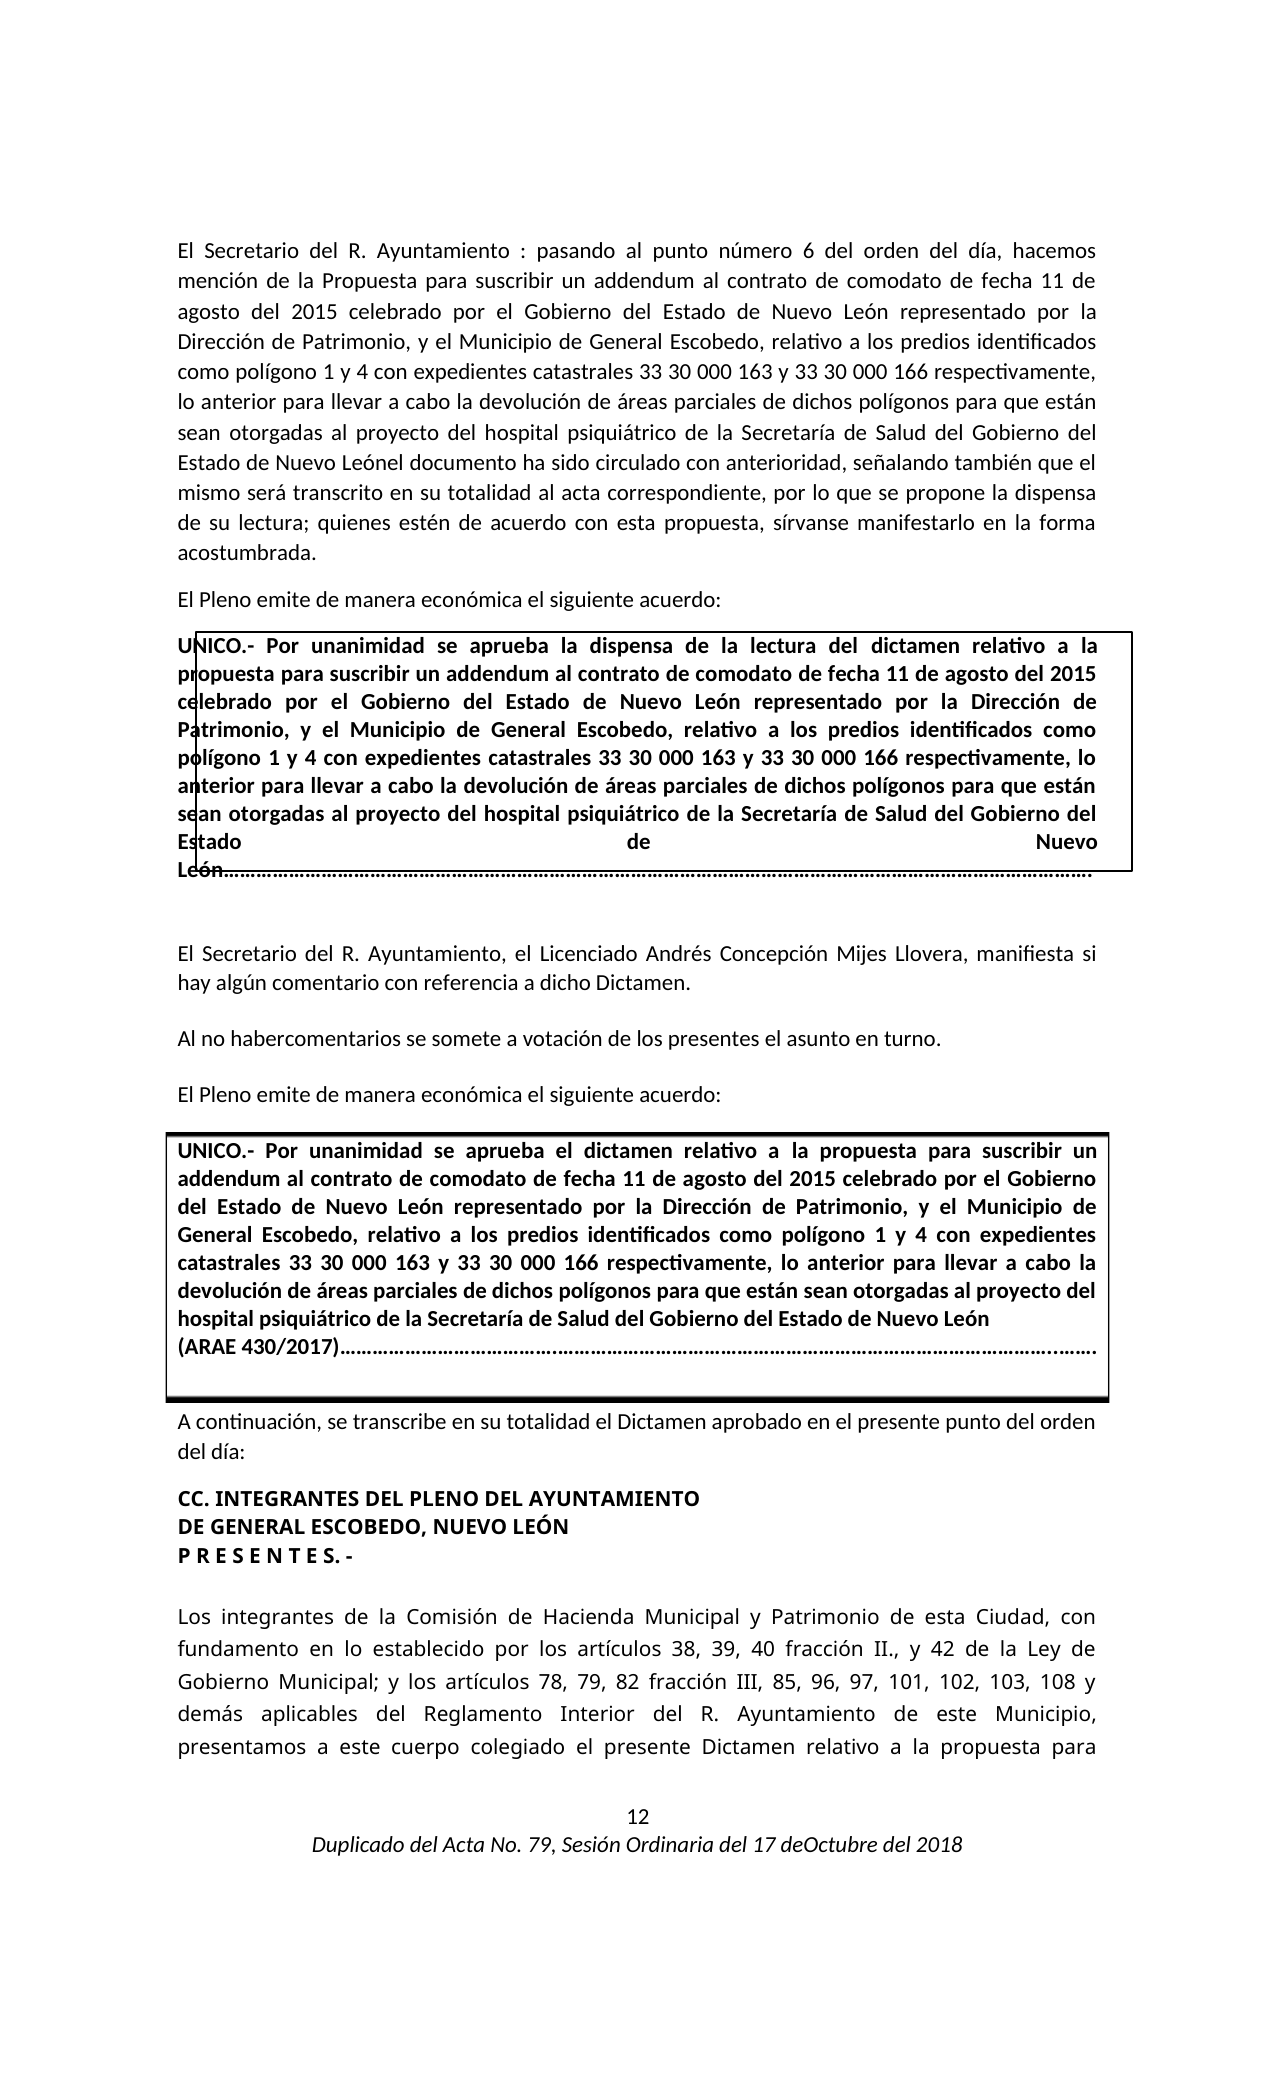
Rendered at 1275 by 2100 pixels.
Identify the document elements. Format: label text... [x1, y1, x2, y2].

text El Secretario del R. Ayuntamiento : pasando al punto número 6 del orden del día, hacemos mención de la Propuesta para suscribir un addendum al contrato de comodato de fecha 11 de agosto del 2015 celebrado por el Gobierno del Estado de Nuevo León representado por la Dirección de Patrimonio, y el Municipio de General Escobedo, relativo a los predios identificados como polígono 1 y 4 con expedientes catastrales 33 30 000 163 y 33 30 000 166 respectivamente, lo anterior para llevar a cabo la devolución de áreas parciales de dichos polígonos para que están sean otorgadas al proyecto del hospital psiquiátrico de la Secretaría de Salud del Gobierno del Estado de Nuevo Leónel documento ha sido circulado con anterioridad, señalando también que el mismo será transcrito en su totalidad al acta correspondiente, por lo que se propone la dispensa de su lectura; quienes estén de acuerdo con esta propuesta, sírvanse manifestarlo en la forma acostumbrada. [177, 236, 1098, 566]
text Al no habercomentarios se somete a votación de los presentes el asunto en turno. [177, 1024, 1098, 1052]
text UNICO.- Por unanimidad se aprueba la dispensa de la lectura del dictamen relativo a la propuesta para suscribir un addendum al contrato de comodato de fecha 11 de agosto del 2015 celebrado por el Gobierno del Estado de Nuevo León representado por la Dirección de Patrimonio, y el Municipio de General Escobedo, relativo a los predios identificados como polígono 1 y 4 con expedientes catastrales 33 30 000 163 y 33 30 000 166 respectivamente, lo anterior para llevar a cabo la devolución de áreas parciales de dichos polígonos para que están sean otorgadas al proyecto del hospital psiquiátrico de la Secretaría de Salud del Gobierno del Estado de Nuevo León……………………………………………………………………………………………………………………………………………. [177, 631, 1098, 883]
text P R E S E N T E S. - [177, 1541, 1098, 1569]
text El Pleno emite de manera económica el siguiente acuerdo: [177, 1080, 1098, 1108]
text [177, 1602, 1098, 1761]
text El Pleno emite de manera económica el siguiente acuerdo: [177, 585, 1098, 613]
text El Secretario del R. Ayuntamiento, el Licenciado Andrés Concepción Mijes Llovera, manifiesta si hay algún comentario con referencia a dicho Dictamen. [177, 939, 1098, 996]
text DE GENERAL ESCOBEDO, NUEVO LEÓN [177, 1512, 1098, 1541]
text A continuación, se transcribe en su totalidad el Dictamen aprobado en el presente punto del orden del día: [177, 1407, 1098, 1465]
text CC. INTEGRANTES DEL PLENO DEL AYUNTAMIENTO [177, 1484, 1098, 1512]
text UNICO.- Por unanimidad se aprueba el dictamen relativo a la propuesta para suscribir un addendum al contrato de comodato de fecha 11 de agosto del 2015 celebrado por el Gobierno del Estado de Nuevo León representado por la Dirección de Patrimonio, y el Municipio de General Escobedo, relativo a los predios identificados como polígono 1 y 4 con expedientes catastrales 33 30 000 163 y 33 30 000 166 respectivamente, lo anterior para llevar a cabo la devolución de áreas parciales de dichos polígonos para que están sean otorgadas al proyecto del hospital psiquiátrico de la Secretaría de Salud del Gobierno del Estado de Nuevo León [177, 1136, 1098, 1332]
picture [165, 1132, 1110, 1403]
text (ARAE 430/2017)………………………………….………………………………………………………………………………..……. [177, 1332, 1098, 1360]
